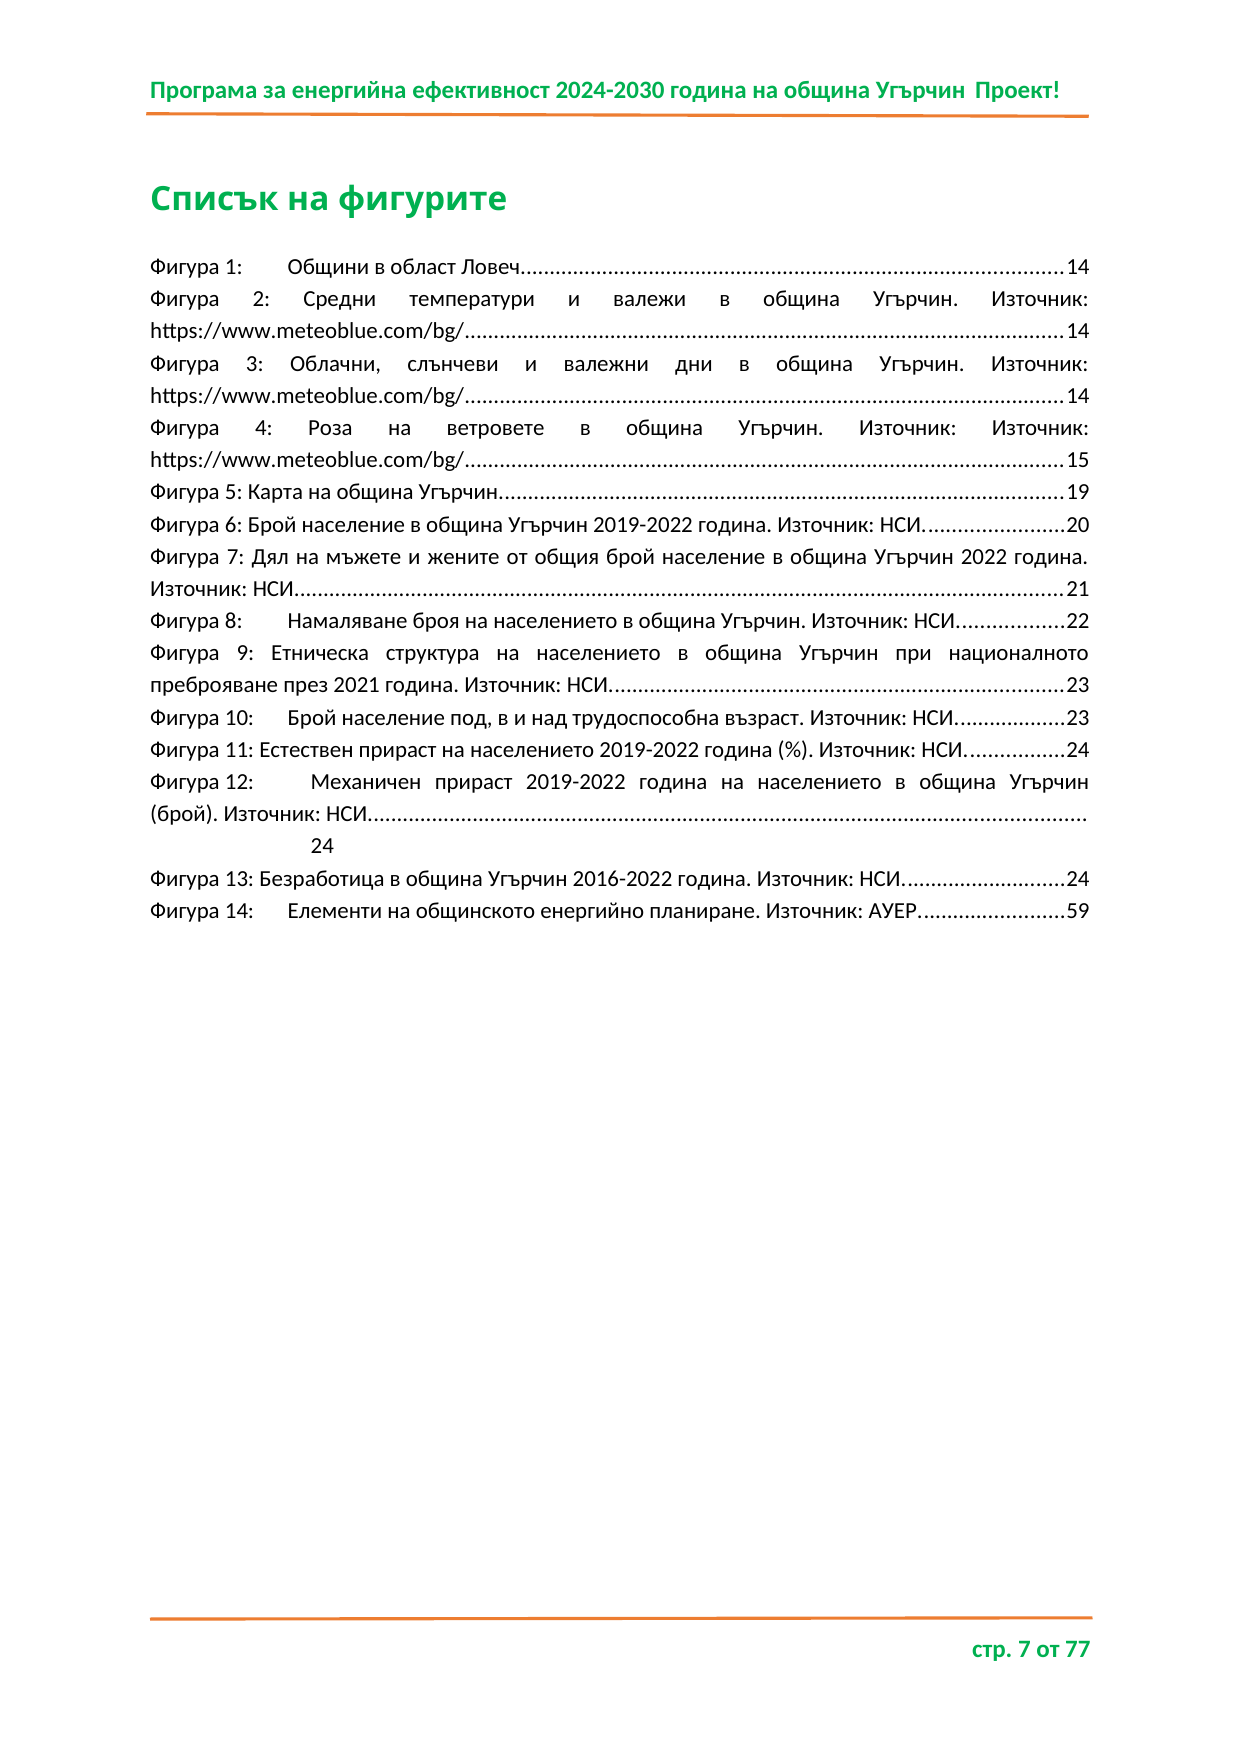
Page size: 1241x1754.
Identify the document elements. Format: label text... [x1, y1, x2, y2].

text Фигура 9: Етническа структура на населението в община Угърчин при националното преброяване през 2021 година. Източник: НСИ. 23 [150, 638, 1090, 699]
text Фигура 13: Безработица в община Угърчин 2016-2022 година. Източник: НСИ. 24 [150, 864, 1090, 892]
text Фигура 6: Брой население в община Угърчин 2019-2022 година. Източник: НСИ. 20 [150, 510, 1090, 538]
text Фигура 8: Намаляване броя на населението в община Угърчин. Източник: НСИ. 22 [150, 606, 1090, 634]
text Фигура 4: Роза на ветровете в община Угърчин. Източник: Източник: https://www.meteoblue.com/bg/ 15 [150, 413, 1090, 473]
text Фигура 2: Средни температури и валежи в община Угърчин. Източник: https://www.meteoblue.com/bg/ 14 [150, 284, 1090, 344]
text Фигура 11: Естествен прираст на населението 2019-2022 година (%). Източник: НСИ. 24 [150, 735, 1090, 763]
text Фигура 12: Механичен прираст 2019-2022 година на населението в община Угърчин (брой). Източник: НСИ. 24 [150, 767, 1090, 859]
text Фигура 10: Брой население под, в и над трудоспособна възраст. Източник: НСИ. 23 [150, 703, 1090, 731]
text Фигура 7: Дял на мъжете и жените от общия брой население в община Угърчин 2022 година. Източник: НСИ. 21 [150, 542, 1090, 602]
text Фигура 5: Карта на община Угърчин. 19 [150, 477, 1090, 506]
text Фигура 3: Облачни, слънчеви и валежни дни в община Угърчин. Източник: https://www.meteoblue.com/bg/ 14 [150, 349, 1090, 409]
subtitle Списък на фигурите [150, 175, 1090, 220]
text Фигура 1: Общини в област Ловеч. 14 [150, 252, 1090, 280]
text Фигура 14: Елементи на общинското енергийно планиране. Източник: АУЕР. 59 [150, 896, 1090, 924]
